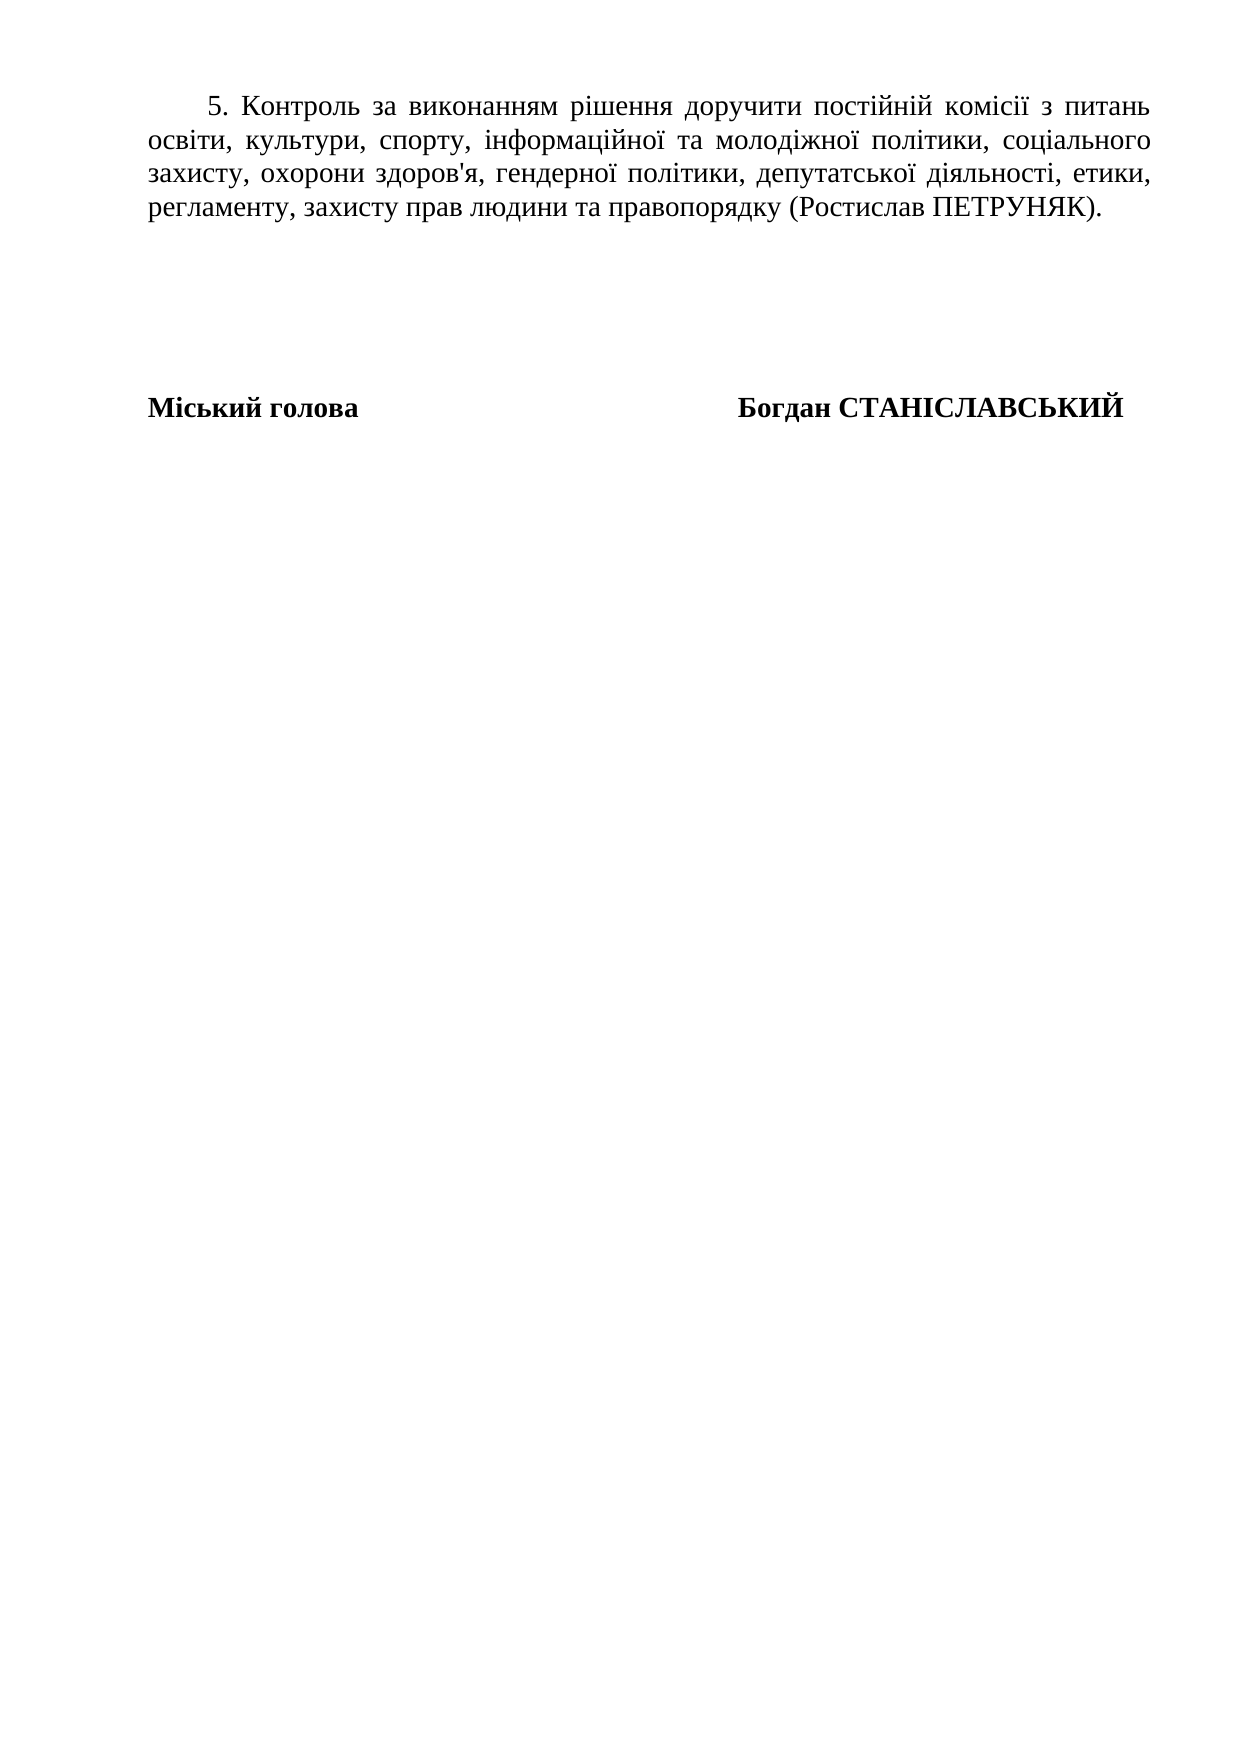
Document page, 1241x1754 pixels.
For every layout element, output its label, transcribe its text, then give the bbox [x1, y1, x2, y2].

text 5. Контроль за виконанням рішення доручити постійній комісії з питань освіти, культури, спорту, інформаційної та молодіжної політики, соціального захисту, охорони здоров'я, гендерної політики, депутатської діяльності, етики, регламенту, захисту прав людини та правопорядку (Ростислав ПЕТРУНЯК). [148, 88, 1152, 223]
text Міський голова Богдан СТАНІСЛАВСЬКИЙ [148, 390, 1152, 424]
